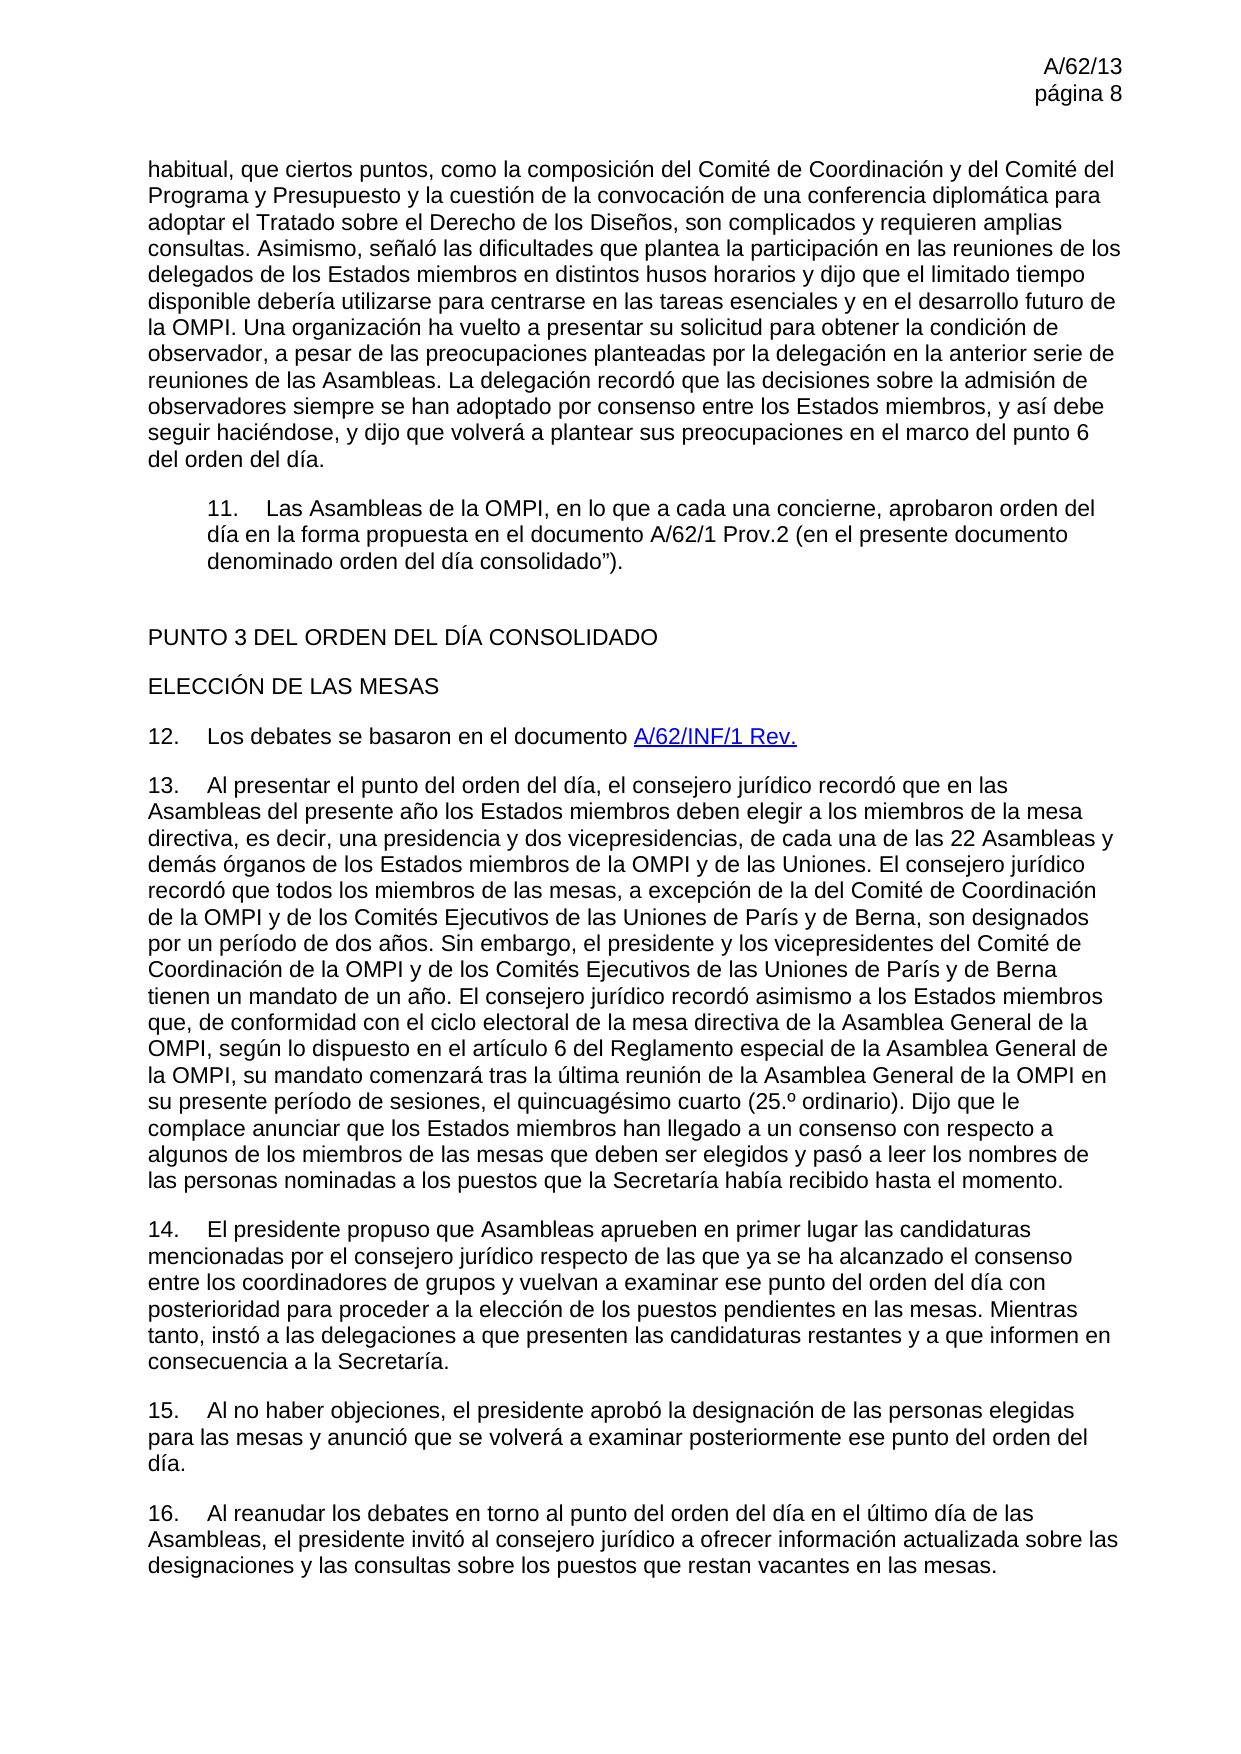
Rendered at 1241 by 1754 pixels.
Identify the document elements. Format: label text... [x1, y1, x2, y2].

text PUNTO 3 DEL ORDEN DEL DÍA CONSOLIDADO [148, 624, 1122, 650]
text Al no haber objeciones, el presidente aprobó la designación de las personas elegidas para las mesas y anunció que se volverá a examinar posteriormente ese punto del orden del día. [148, 1397, 1122, 1477]
text Los debates se basaron en el documento A/62/INF/1 Rev. [148, 723, 1122, 749]
text Las Asambleas de la OMPI, en lo que a cada una concierne, aprobaron orden del día en la forma propuesta en el documento A/62/1 Prov.2 (en el presente documento denominado orden del día consolidado”). [207, 495, 1122, 574]
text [148, 156, 1122, 472]
text Al presentar el punto del orden del día, el consejero jurídico recordó que en las Asambleas del presente año los Estados miembros deben elegir a los miembros de la mesa directiva, es decir, una presidencia y dos vicepresidencias, de cada una de las 22 Asambleas y demás órganos de los Estados miembros de la OMPI y de las Uniones. El consejero jurídico recordó que todos los miembros de las mesas, a excepción de la del Comité de Coordinación de la OMPI y de los Comités Ejecutivos de las Uniones de París y de Berna, son designados por un período de dos años. Sin embargo, el presidente y los vicepresidentes del Comité de Coordinación de la OMPI y de los Comités Ejecutivos de las Uniones de París y de Berna tienen un mandato de un año. El consejero jurídico recordó asimismo a los Estados miembros que, de conformidad con el ciclo electoral de la mesa directiva de la Asamblea General de la OMPI, según lo dispuesto en el artículo 6 del Reglamento especial de la Asamblea General de la OMPI, su mandato comenzará tras la última reunión de la Asamblea General de la OMPI en su presente período de sesiones, el quincuagésimo cuarto (25.º ordinario). Dijo que le complace anunciar que los Estados miembros han llegado a un consenso con respecto a algunos de los miembros de las mesas que deben ser elegidos y pasó a leer los nombres de las personas nominadas a los puestos que la Secretaría había recibido hasta el momento. [148, 772, 1122, 1193]
text Al reanudar los debates en torno al punto del orden del día en el último día de las Asambleas, el presidente invitó al consejero jurídico a ofrecer información actualizada sobre las designaciones y las consultas sobre los puestos que restan vacantes en las mesas. [148, 1499, 1122, 1578]
text El presidente propuso que Asambleas aprueben en primer lugar las candidaturas mencionadas por el consejero jurídico respecto de las que ya se ha alcanzado el consenso entre los coordinadores de grupos y vuelvan a examinar ese punto del orden del día con posterioridad para proceder a la elección de los puestos pendientes en las mesas. Mientras tanto, instó a las delegaciones a que presenten las candidaturas restantes y a que informen en consecuencia a la Secretaría. [148, 1216, 1122, 1374]
text ELECCIÓN DE LAS MESAS [148, 673, 1122, 700]
